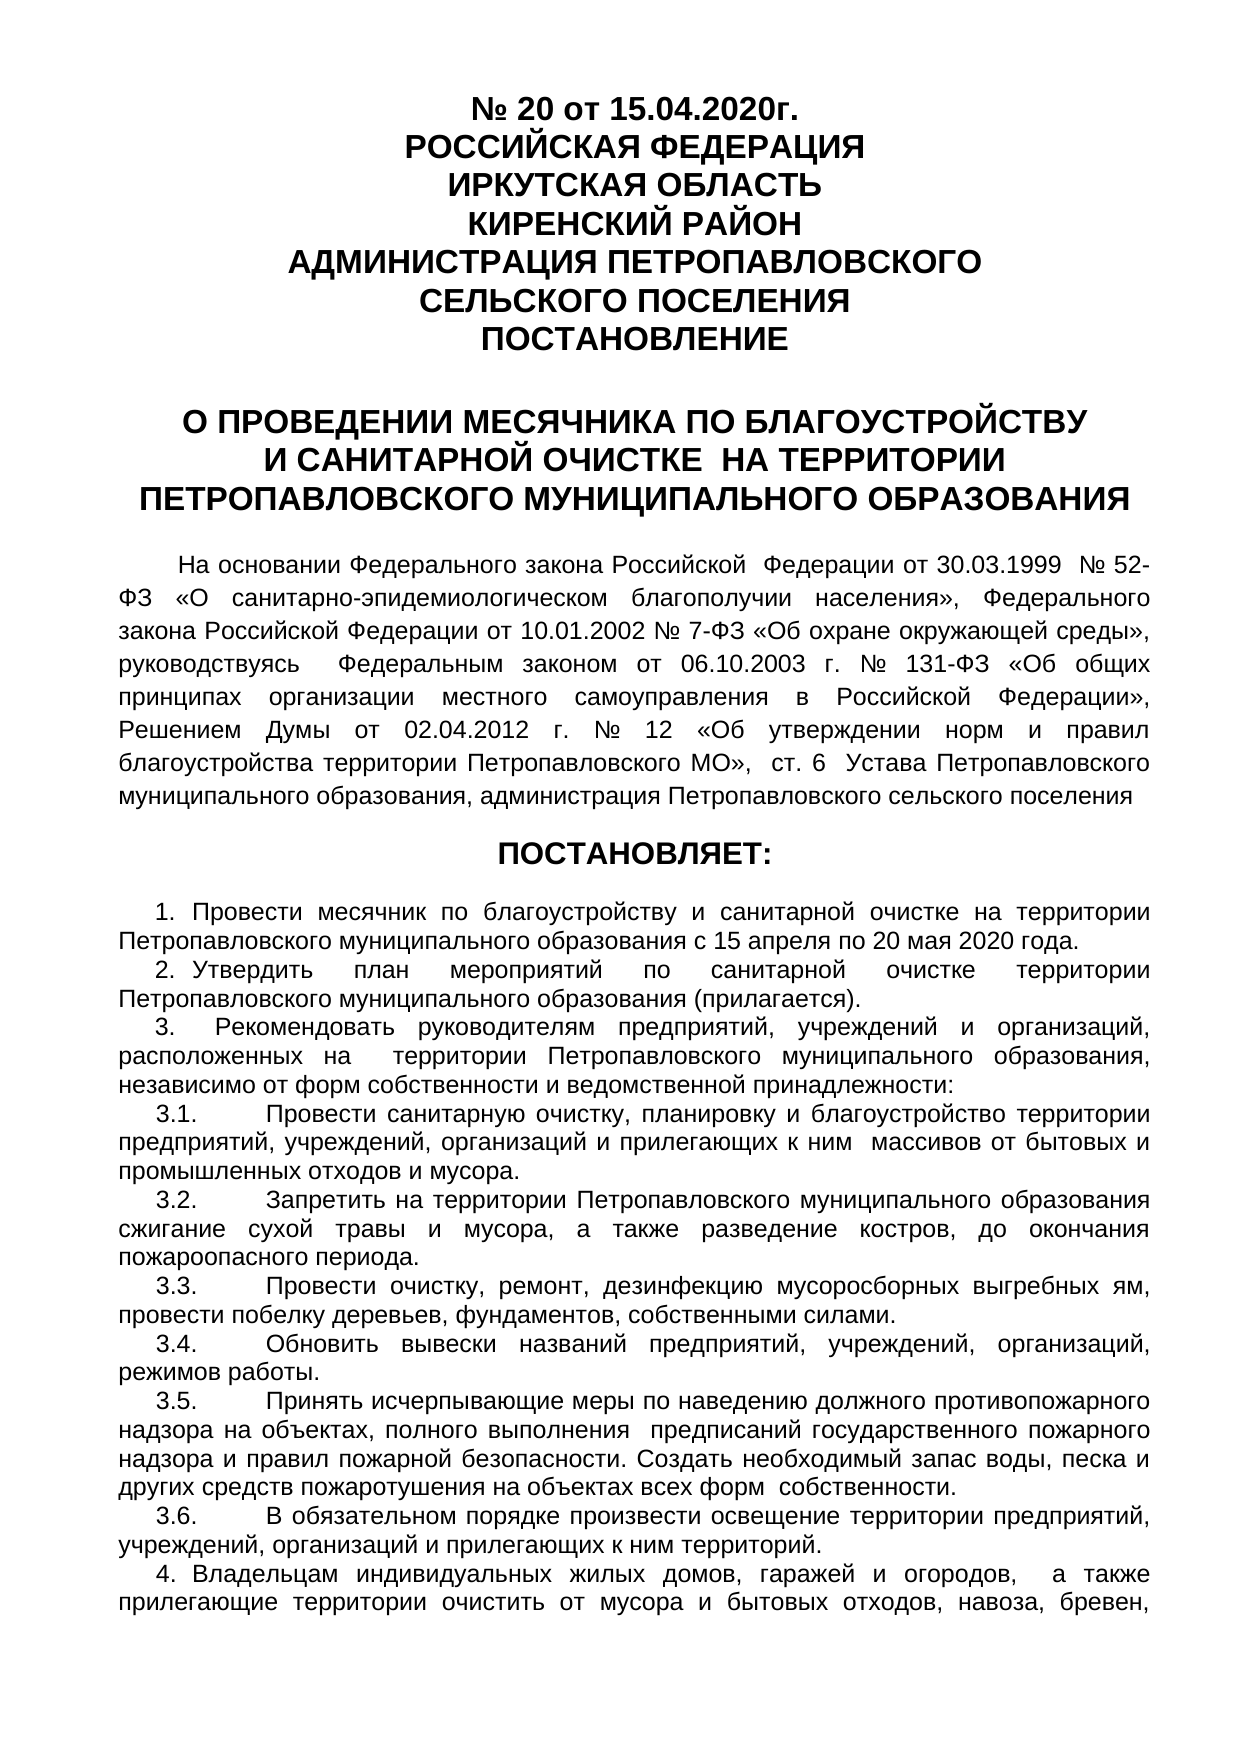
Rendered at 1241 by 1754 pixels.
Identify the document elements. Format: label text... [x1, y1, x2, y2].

list Провести очистку, ремонт, дезинфекцию мусоросборных выгребных ям, провести побелку деревьев, фундаментов, собственными силами. [118, 1271, 1152, 1328]
list Провести санитарную очистку, планировку и благоустройство территории предприятий, учреждений, организаций и прилегающих к ним массивов от бытовых и промышленных отходов и мусора. [118, 1098, 1152, 1185]
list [118, 1558, 1152, 1616]
text КИРЕНСКИЙ РАЙОН [118, 204, 1152, 242]
text На основании Федерального закона Российской Федерации от 30.03.1999 № 52-ФЗ «О санитарно-эпидемиологическом благополучии населения», Федерального закона Российской Федерации от 10.01.2002 № 7-ФЗ «Об охране окружающей среды», руководствуясь Федеральным законом от 06.10.2003 г. № 131-ФЗ «Об общих принципах организации местного самоуправления в Российской Федерации», Решением Думы от 02.04.2012 г. № 12 «Об утверждении норм и правил благоустройства территории Петропавловского МО», ст. 6 Устава Петропавловского муниципального образования, администрация Петропавловского сельского поселения [118, 550, 1152, 810]
text АДМИНИСТРАЦИЯ ПЕТРОПАВЛОВСКОГО [118, 242, 1152, 281]
list Запретить на территории Петропавловского муниципального образования сжигание сухой травы и мусора, а также разведение костров, до окончания пожароопасного периода. [118, 1185, 1152, 1271]
list Принять исчерпывающие меры по наведению должного противопожарного надзора на объектах, полного выполнения предписаний государственного пожарного надзора и правил пожарной безопасности. Создать необходимый запас воды, песка и других средств пожаротушения на объектах всех форм собственности. [118, 1386, 1152, 1501]
text И САНИТАРНОЙ ОЧИСТКЕ НА ТЕРРИТОРИИ ПЕТРОПАВЛОВСКОГО МУНИЦИПАЛЬНОГО ОБРАЗОВАНИЯ [118, 440, 1152, 517]
text СЕЛЬСКОГО ПОСЕЛЕНИЯ [118, 281, 1152, 319]
list Провести месячник по благоустройству и санитарной очистке на территории Петропавловского муниципального образования с 15 апреля по 20 мая 2020 года. [118, 897, 1152, 955]
text О ПРОВЕДЕНИИ МЕСЯЧНИКА ПО БЛАГОУСТРОЙСТВУ [118, 402, 1152, 440]
text РОССИЙСКАЯ ФЕДЕРАЦИЯ [118, 127, 1152, 166]
list Утвердить план мероприятий по санитарной очистке территории Петропавловского муниципального образования (прилагается). [118, 955, 1152, 1012]
text ИРКУТСКАЯ ОБЛАСТЬ [118, 166, 1152, 204]
list Обновить вывески названий предприятий, учреждений, организаций, режимов работы. [118, 1328, 1152, 1386]
text ПОСТАНОВЛЯЕТ: [118, 835, 1152, 871]
list Рекомендовать руководителям предприятий, учреждений и организаций, расположенных на территории Петропавловского муниципального образования, независимо от форм собственности и ведомственной принадлежности: [118, 1012, 1152, 1098]
text ПОСТАНОВЛЕНИЕ [118, 319, 1152, 358]
list В обязательном порядке произвести освещение территории предприятий, учреждений, организаций и прилегающих к ним территорий. [118, 1501, 1152, 1558]
text № 20 от 15.04.2020г. [118, 89, 1152, 127]
